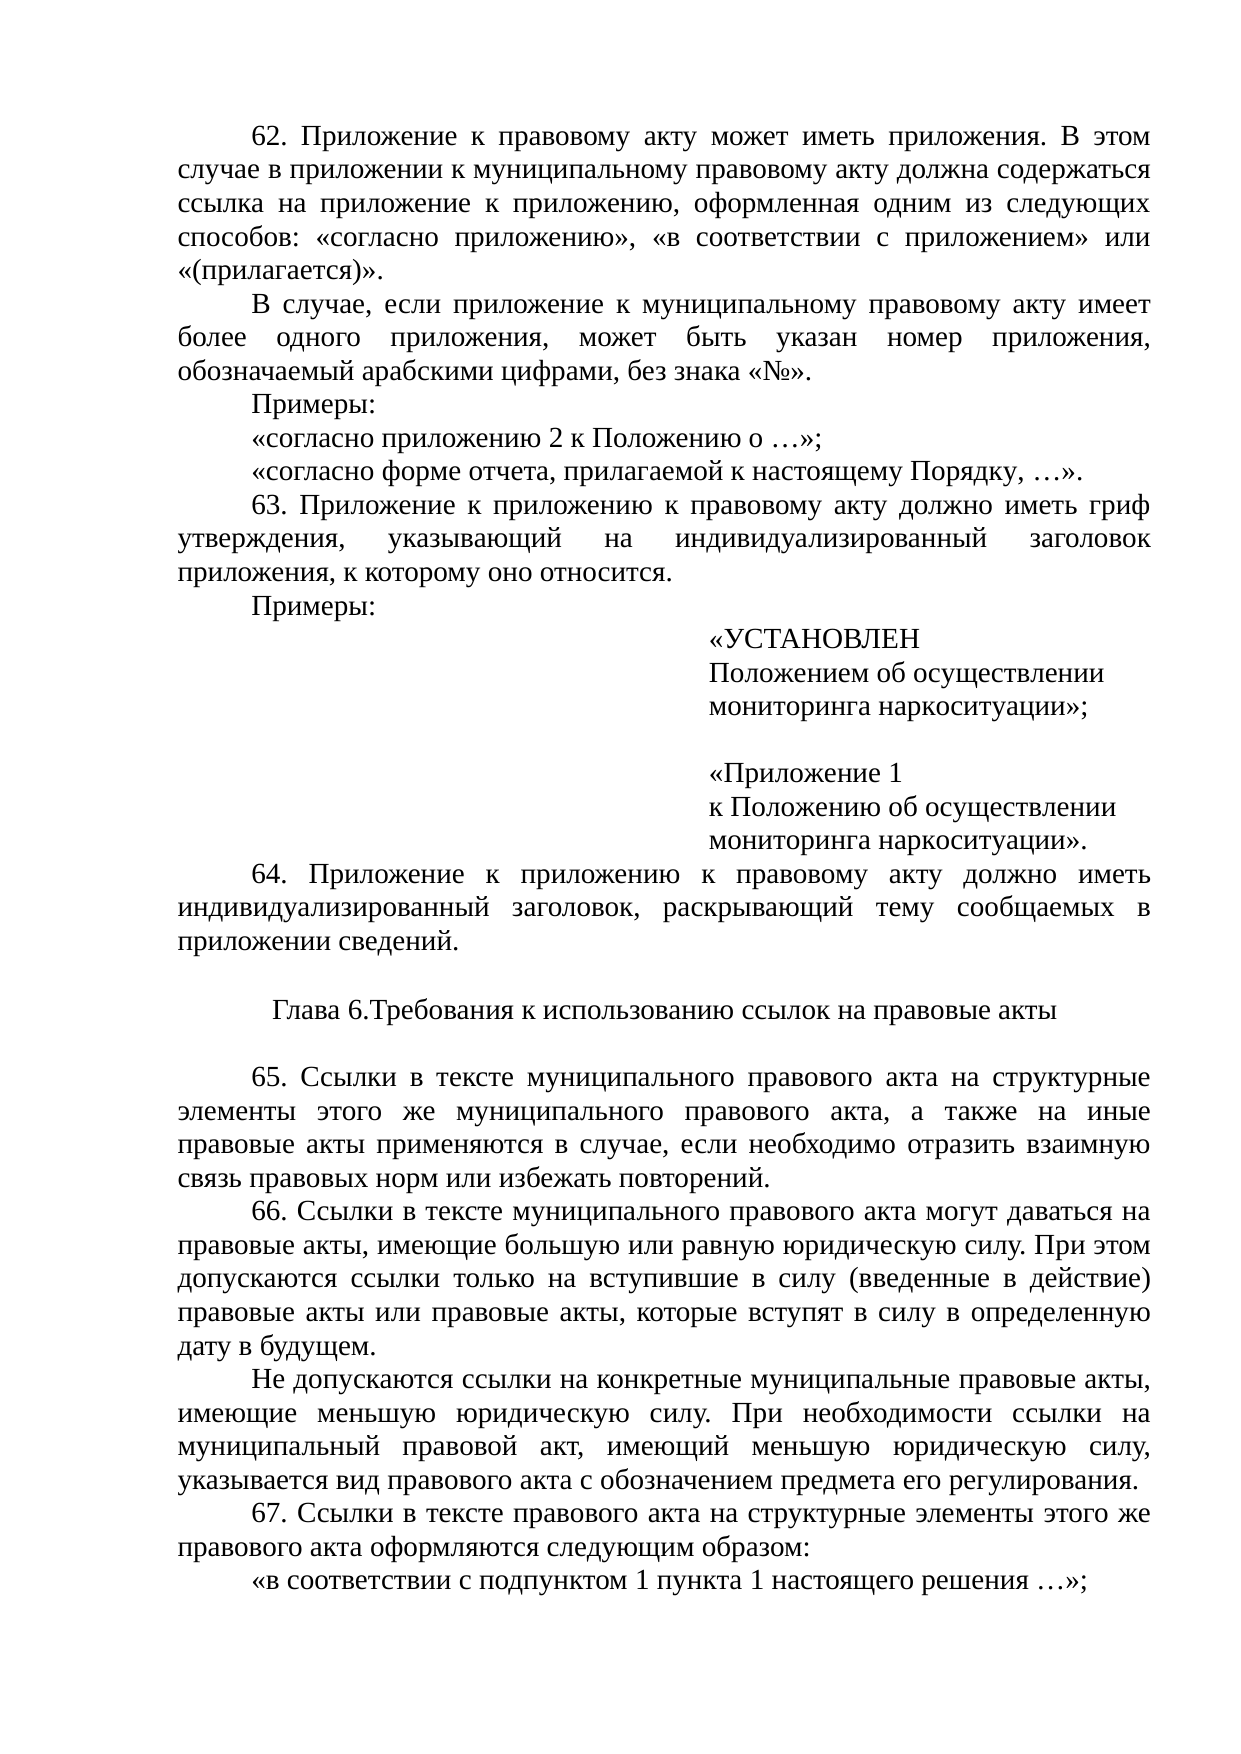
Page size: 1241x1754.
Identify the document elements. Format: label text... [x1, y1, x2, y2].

text «в соответствии с подпунктом 1 пункта 1 настоящего решения …»; [177, 1562, 1152, 1596]
text 63. Приложение к приложению к правовому акту должно иметь гриф утверждения, указывающий на индивидуализированный заголовок приложения, к которому оно относится. [177, 487, 1152, 588]
text 65. Ссылки в тексте муниципального правового акта на структурные элементы этого же муниципального правового акта, а также на иные правовые акты применяются в случае, если необходимо отразить взаимную связь правовых норм или избежать повторений. [177, 1059, 1152, 1193]
text «Приложение 1 [709, 755, 1152, 789]
text Положением об осуществлении мониторинга наркоситуации»; [709, 655, 1152, 722]
text Глава 6.Требования к использованию ссылок на правовые акты [177, 992, 1152, 1026]
text «согласно приложению 2 к Положению о …»; [177, 420, 1152, 453]
text Не допускаются ссылки на конкретные муниципальные правовые акты, имеющие меньшую юридическую силу. При необходимости ссылки на муниципальный правовой акт, имеющий меньшую юридическую силу, указывается вид правового акта с обозначением предмета его регулирования. [177, 1361, 1152, 1495]
text 62. Приложение к правовому акту может иметь приложения. В этом случае в приложении к муниципальному правовому акту должна содержаться ссылка на приложение к приложению, оформленная одним из следующих способов: «согласно приложению», «в соответствии с приложением» или «(прилагается)». [177, 118, 1152, 286]
text к Положению об осуществлении мониторинга наркоситуации». [709, 789, 1152, 856]
text 67. Ссылки в тексте правового акта на структурные элементы этого же правового акта оформляются следующим образом: [177, 1495, 1152, 1562]
text Примеры: [177, 588, 1152, 621]
text «УСТАНОВЛЕН [709, 621, 1152, 655]
text Примеры: [177, 386, 1152, 420]
text 66. Ссылки в тексте муниципального правового акта могут даваться на правовые акты, имеющие большую или равную юридическую силу. При этом допускаются ссылки только на вступившие в силу (введенные в действие) правовые акты или правовые акты, которые вступят в силу в определенную дату в будущем. [177, 1193, 1152, 1361]
text «согласно форме отчета, прилагаемой к настоящему Порядку, …». [177, 453, 1152, 487]
text 64. Приложение к приложению к правовому акту должно иметь индивидуализированный заголовок, раскрывающий тему сообщаемых в приложении сведений. [177, 856, 1152, 957]
text В случае, если приложение к муниципальному правовому акту имеет более одного приложения, может быть указан номер приложения, обозначаемый арабскими цифрами, без знака «№». [177, 286, 1152, 386]
